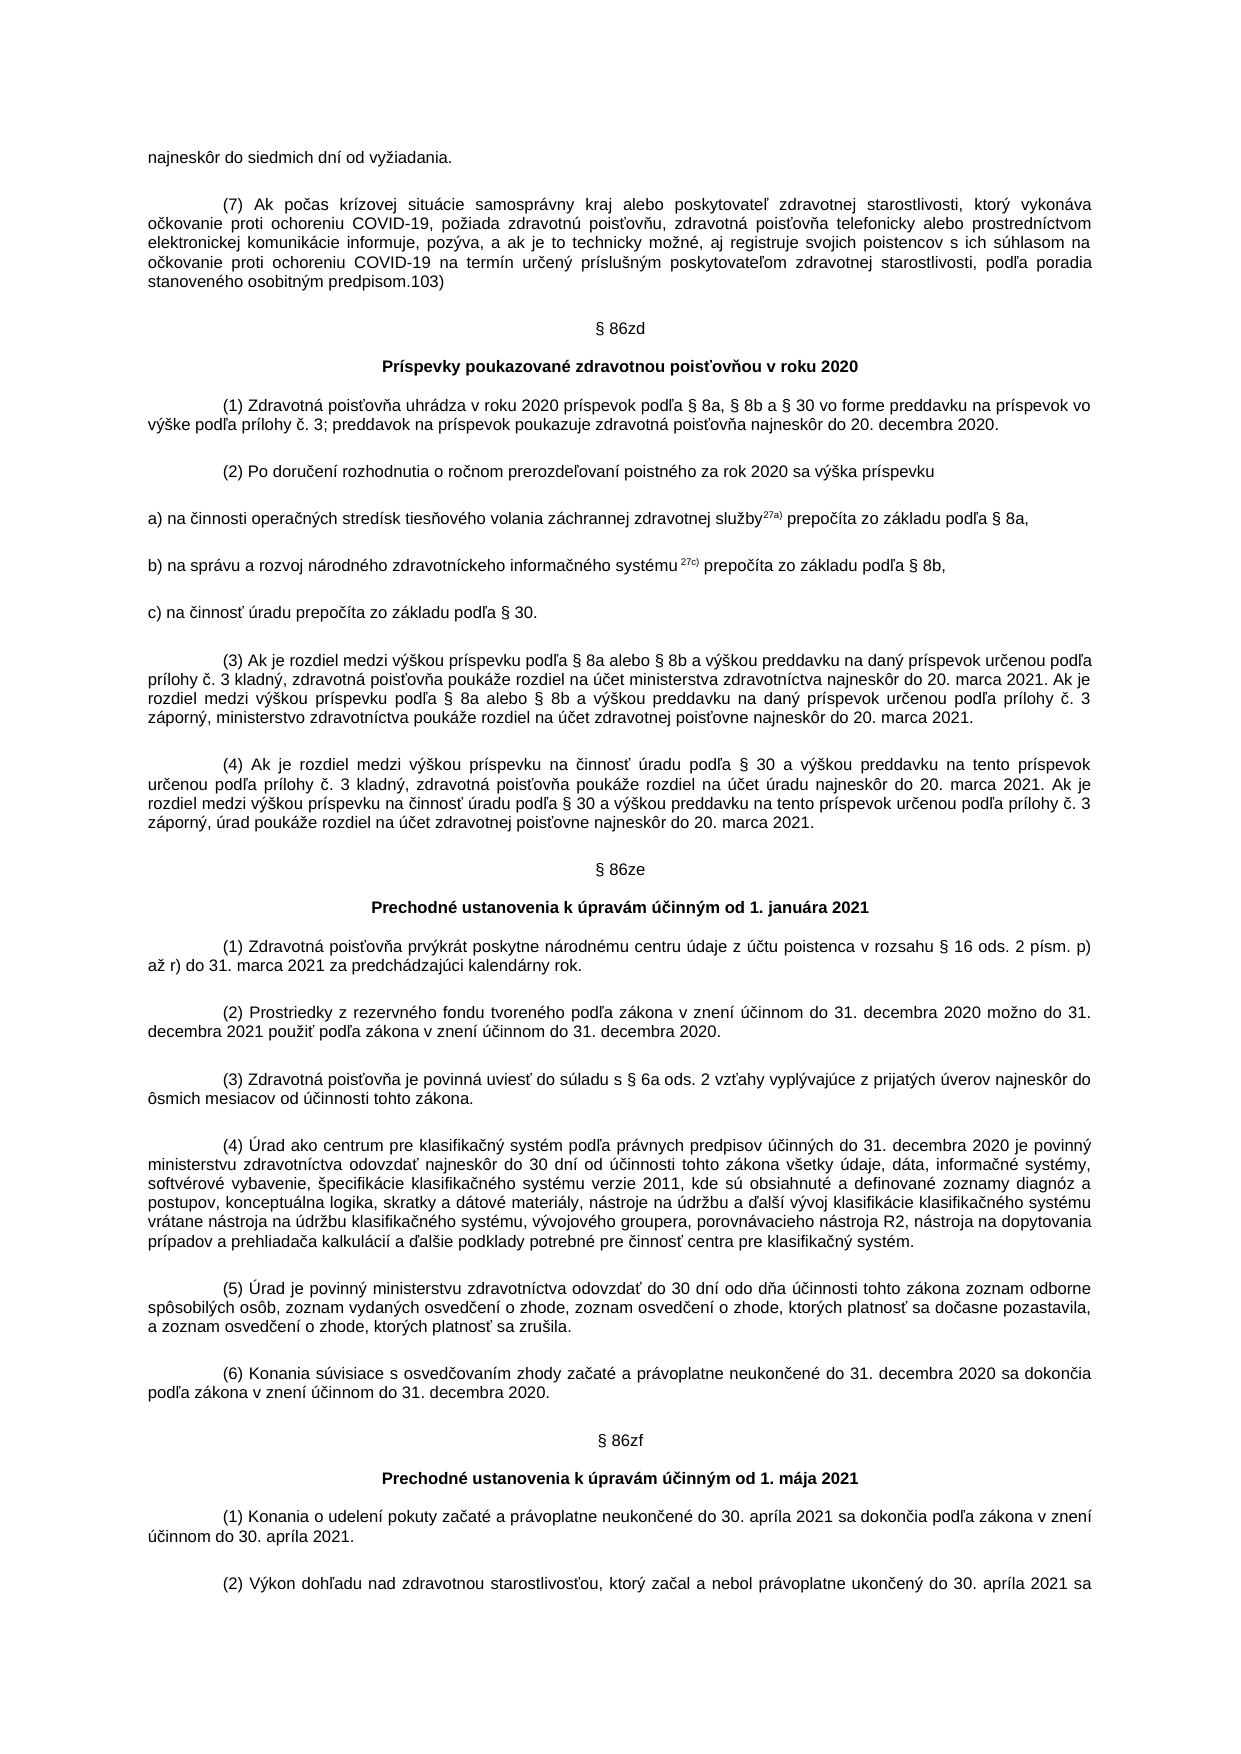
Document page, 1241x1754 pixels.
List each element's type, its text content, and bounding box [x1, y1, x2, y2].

text (6) Konania súvisiace s osvedčovaním zhody začaté a právoplatne neukončené do 31. decembra 2020 sa dokončia podľa zákona v znení účinnom do 31. decembra 2020. [148, 1364, 1092, 1402]
text (3) Ak je rozdiel medzi výškou príspevku podľa § 8a alebo § 8b a výškou preddavku na daný príspevok určenou podľa prílohy č. 3 kladný, zdravotná poisťovňa poukáže rozdiel na účet ministerstva zdravotníctva najneskôr do 20. marca 2021. Ak je rozdiel medzi výškou príspevku podľa § 8a alebo § 8b a výškou preddavku na daný príspevok určenou podľa prílohy č. 3 záporný, ministerstvo zdravotníctva poukáže rozdiel na účet zdravotnej poisťovne najneskôr do 20. marca 2021. [148, 651, 1092, 727]
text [148, 1573, 1092, 1593]
text (4) Úrad ako centrum pre klasifikačný systém podľa právnych predpisov účinných do 31. decembra 2020 je povinný ministerstvu zdravotníctva odovzdať najneskôr do 30 dní od účinnosti tohto zákona všetky údaje, dáta, informačné systémy, softvérové vybavenie, špecifikácie klasifikačného systému verzie 2011, kde sú obsiahnuté a definované zoznamy diagnóz a postupov, konceptuálna logika, skratky a dátové materiály, nástroje na údržbu a ďalší vývoj klasifikácie klasifikačného systému vrátane nástroja na údržbu klasifikačného systému, vývojového groupera, porovnávacieho nástroja R2, nástroja na dopytovania prípadov a prehliadača kalkulácií a ďalšie podklady potrebné pre činnosť centra pre klasifikačný systém. [148, 1136, 1092, 1251]
text (2) Prostriedky z rezervného fondu tvoreného podľa zákona v znení účinnom do 31. decembra 2020 možno do 31. decembra 2021 použiť podľa zákona v znení účinnom do 31. decembra 2020. [148, 1003, 1092, 1041]
text (2) Po doručení rozhodnutia o ročnom prerozdeľovaní poistného za rok 2020 sa výška príspevku [148, 462, 1092, 481]
text (3) Zdravotná poisťovňa je povinná uviesť do súladu s § 6a ods. 2 vzťahy vyplývajúce z prijatých úverov najneskôr do ôsmich mesiacov od účinnosti tohto zákona. [148, 1069, 1092, 1108]
text § 86zf [148, 1431, 1092, 1450]
text b) na správu a rozvoj národného zdravotníckeho informačného systému 27c) prepočíta zo základu podľa § 8b, [148, 556, 1092, 575]
text (1) Konania o udelení pokuty začaté a právoplatne neukončené do 30. apríla 2021 sa dokončia podľa zákona v znení účinnom do 30. apríla 2021. [148, 1507, 1092, 1546]
text c) na činnosť úradu prepočíta zo základu podľa § 30. [148, 603, 1092, 622]
text § 86zd [148, 319, 1092, 338]
text § 86ze [148, 860, 1092, 879]
text Prechodné ustanovenia k úpravám účinným od 1. mája 2021 [148, 1469, 1092, 1488]
text (4) Ak je rozdiel medzi výškou príspevku na činnosť úradu podľa § 30 a výškou preddavku na tento príspevok určenou podľa prílohy č. 3 kladný, zdravotná poisťovňa poukáže rozdiel na účet úradu najneskôr do 20. marca 2021. Ak je rozdiel medzi výškou príspevku na činnosť úradu podľa § 30 a výškou preddavku na tento príspevok určenou podľa prílohy č. 3 záporný, úrad poukáže rozdiel na účet zdravotnej poisťovne najneskôr do 20. marca 2021. [148, 755, 1092, 832]
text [148, 148, 1092, 167]
text (5) Úrad je povinný ministerstvu zdravotníctva odovzdať do 30 dní odo dňa účinnosti tohto zákona zoznam odborne spôsobilých osôb, zoznam vydaných osvedčení o zhode, zoznam osvedčení o zhode, ktorých platnosť sa dočasne pozastavila, a zoznam osvedčení o zhode, ktorých platnosť sa zrušila. [148, 1279, 1092, 1336]
text Príspevky poukazované zdravotnou poisťovňou v roku 2020 [148, 357, 1092, 376]
text (7) Ak počas krízovej situácie samosprávny kraj alebo poskytovateľ zdravotnej starostlivosti, ktorý vykonáva očkovanie proti ochoreniu COVID-19, požiada zdravotnú poisťovňu, zdravotná poisťovňa telefonicky alebo prostredníctvom elektronickej komunikácie informuje, pozýva, a ak je to technicky možné, aj registruje svojich poistencov s ich súhlasom na očkovanie proti ochoreniu COVID-19 na termín určený príslušným poskytovateľom zdravotnej starostlivosti, podľa poradia stanoveného osobitným predpisom.103) [148, 195, 1092, 291]
text Prechodné ustanovenia k úpravám účinným od 1. januára 2021 [148, 898, 1092, 917]
text (1) Zdravotná poisťovňa uhrádza v roku 2020 príspevok podľa § 8a, § 8b a § 30 vo forme preddavku na príspevok vo výške podľa prílohy č. 3; preddavok na príspevok poukazuje zdravotná poisťovňa najneskôr do 20. decembra 2020. [148, 395, 1092, 434]
text a) na činnosti operačných stredísk tiesňového volania záchrannej zdravotnej služby27a) prepočíta zo základu podľa § 8a, [148, 509, 1092, 528]
text (1) Zdravotná poisťovňa prvýkrát poskytne národnému centru údaje z účtu poistenca v rozsahu § 16 ods. 2 písm. p) až r) do 31. marca 2021 za predchádzajúci kalendárny rok. [148, 937, 1092, 975]
